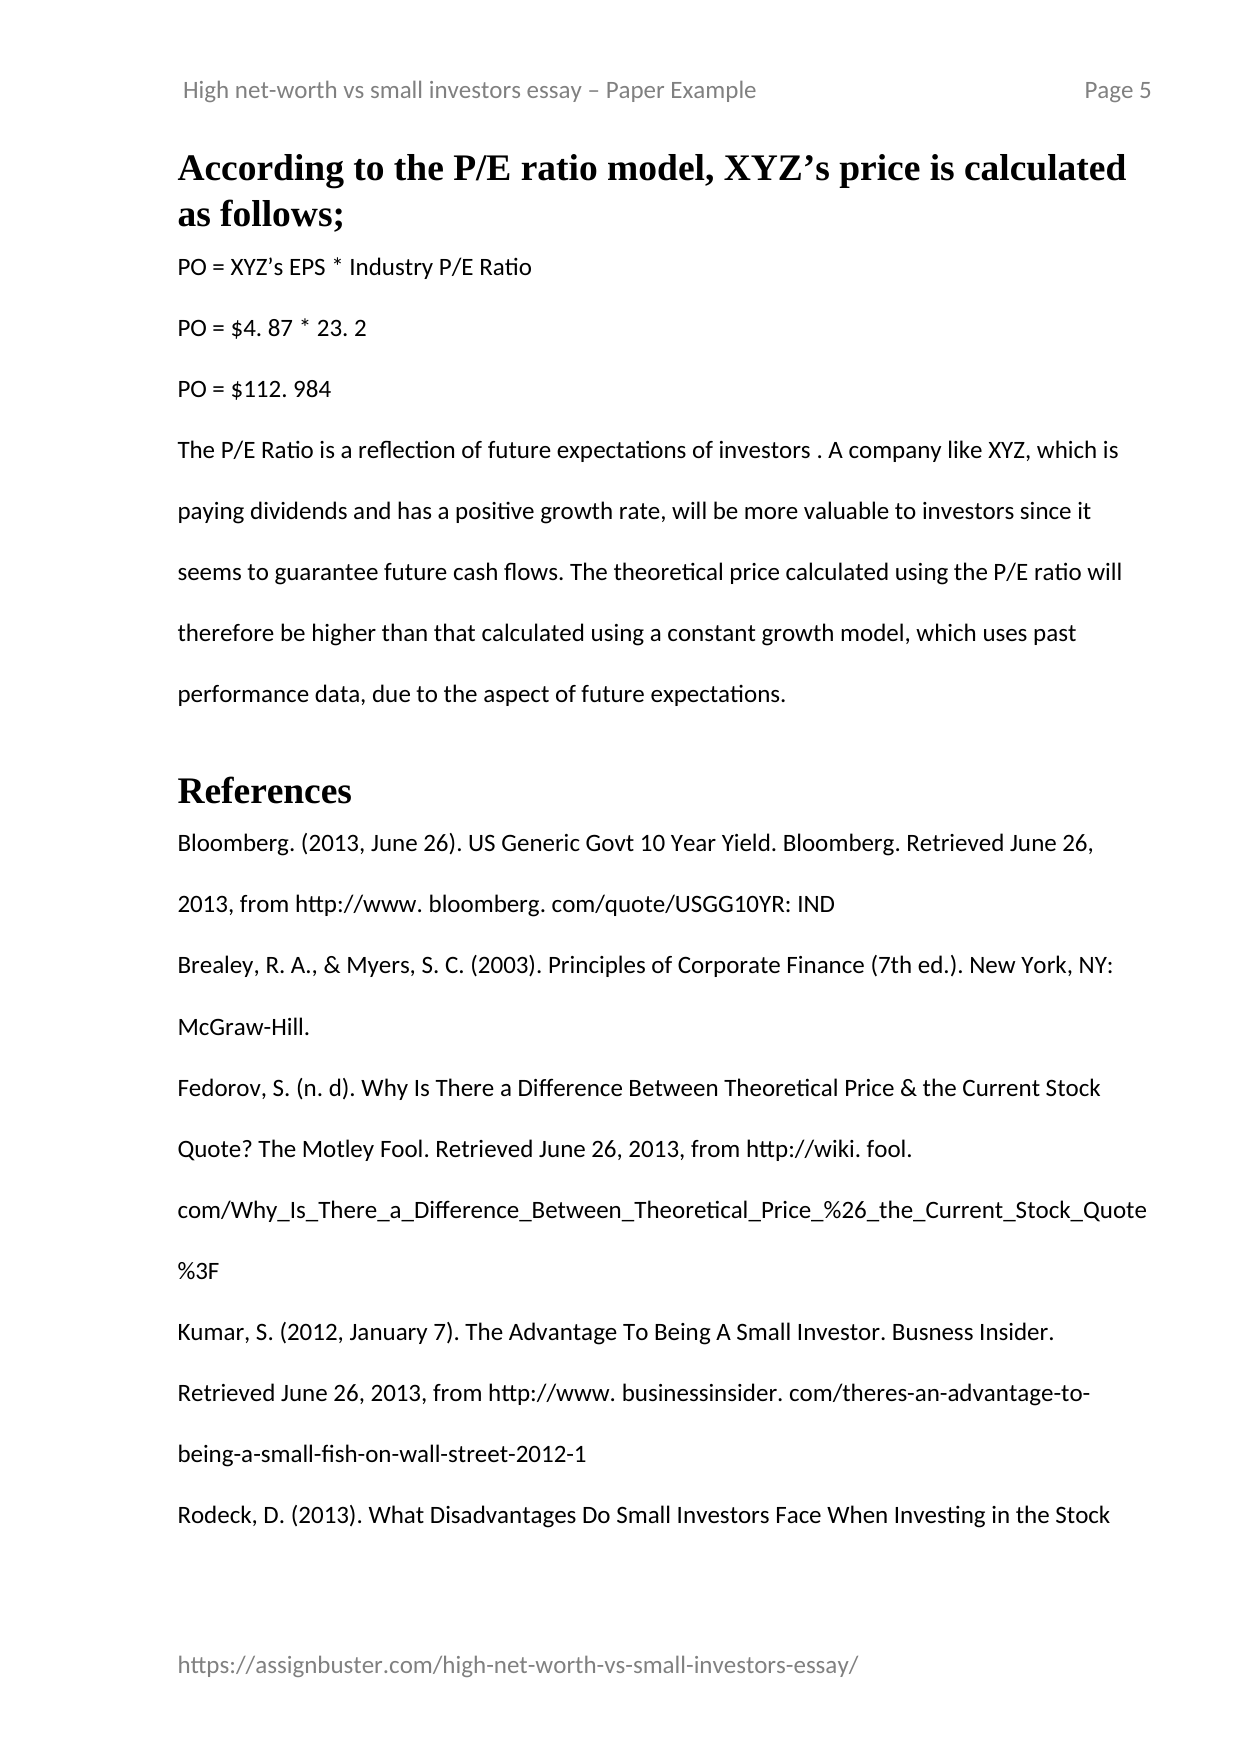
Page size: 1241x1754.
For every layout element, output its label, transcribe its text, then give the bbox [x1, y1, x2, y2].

text PO = XYZ’s EPS * Industry P/E Ratio PO = $4. 87 * 23. 2 PO = $112. 984 The P/E Ratio is a reflection of future expectations of investors . A company like XYZ, which is paying dividends and has a positive growth rate, will be more valuable to investors since it seems to guarantee future cash flows. The theoretical price calculated using the P/E ratio will therefore be higher than that calculated using a constant growth model, which uses past performance data, due to the aspect of future expectations. [177, 251, 1152, 708]
subtitle References [177, 768, 1152, 812]
subtitle According to the P/E ratio model, XYZ’s price is calculated as follows; [177, 145, 1152, 235]
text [177, 827, 1152, 1529]
